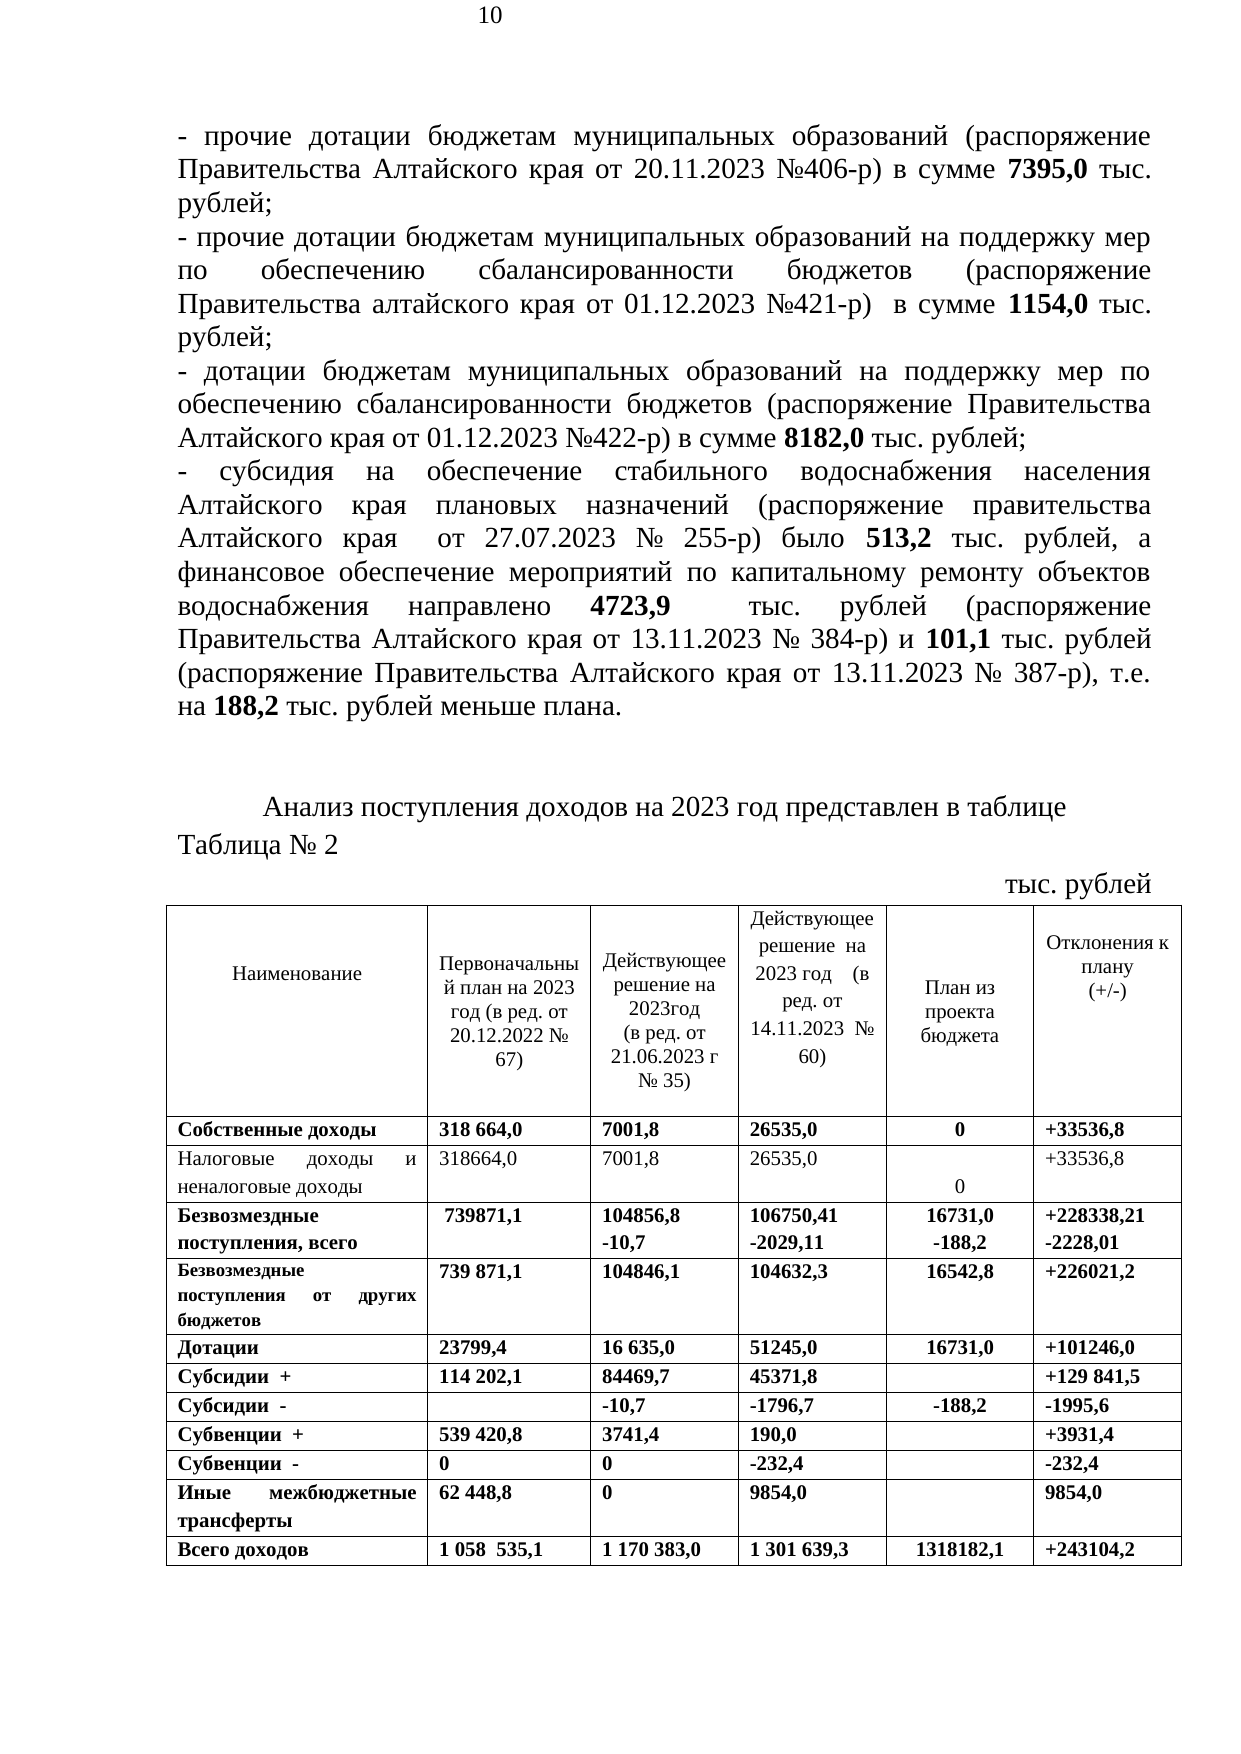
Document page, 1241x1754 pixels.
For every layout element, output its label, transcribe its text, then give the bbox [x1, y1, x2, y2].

table_cell Иные межбюджетные трансферты [167, 1480, 427, 1536]
table_cell -1995,6 [1034, 1393, 1181, 1421]
table_cell [887, 1364, 1033, 1392]
table_cell 23799,4 [428, 1335, 590, 1363]
table_cell -232,4 [739, 1451, 886, 1479]
table_cell 62 448,8 [428, 1480, 590, 1536]
table_cell 45371,8 [739, 1364, 886, 1392]
table_cell -188,2 [887, 1393, 1033, 1421]
text - дотации бюджетам муниципальных образований на поддержку мер по обеспечению сбалансированности бюджетов (распоряжение Правительства Алтайского края от 01.12.2023 №422-р) в сумме 8182,0 тыс. рублей; [177, 353, 1152, 453]
text Таблица № 2 [177, 827, 1152, 861]
table_cell 114 202,1 [428, 1364, 590, 1392]
table_cell 104846,1 [591, 1259, 738, 1334]
table_cell 1 301 639,3 [739, 1537, 886, 1564]
table_cell 9854,0 [739, 1480, 886, 1536]
table_header План из проекта бюджета [887, 906, 1033, 1116]
table_cell 16731,0 -188,2 [887, 1203, 1033, 1258]
table_cell 3741,4 [591, 1422, 738, 1450]
table_cell 1 058 535,1 [428, 1537, 590, 1564]
table_cell Субсидии - [167, 1393, 427, 1421]
table_cell 106750,41 -2029,11 [739, 1203, 886, 1258]
table_cell 0 [887, 1146, 1033, 1202]
table_cell +226021,2 [1034, 1259, 1181, 1334]
table_cell +243104,2 [1034, 1537, 1181, 1564]
table_cell [428, 1393, 590, 1421]
text тыс. рублей [177, 866, 1152, 899]
table_cell 26535,0 [739, 1117, 886, 1145]
table_header Отклонения к плану (+/-) [1034, 906, 1181, 1116]
table_cell Субвенции - [167, 1451, 427, 1479]
table_cell 318664,0 [428, 1146, 590, 1202]
table_cell 104856,8 -10,7 [591, 1203, 738, 1258]
table_cell -232,4 [1034, 1451, 1181, 1479]
table_cell +33536,8 [1034, 1146, 1181, 1202]
table_cell Безвозмездные поступления от других бюджетов [167, 1259, 427, 1334]
table_cell Субвенции + [167, 1422, 427, 1450]
table_cell Собственные доходы [167, 1117, 427, 1145]
table_cell 0 [887, 1117, 1033, 1145]
table_cell [887, 1422, 1033, 1450]
table_cell +3931,4 [1034, 1422, 1181, 1450]
table_cell 26535,0 [739, 1146, 886, 1202]
table_cell 16542,8 [887, 1259, 1033, 1334]
table_cell 84469,7 [591, 1364, 738, 1392]
table_cell 190,0 [739, 1422, 886, 1450]
table_cell 16731,0 [887, 1335, 1033, 1363]
text Анализ поступления доходов на 2023 год представлен в таблице [177, 789, 1152, 822]
table_cell 318 664,0 [428, 1117, 590, 1145]
table_cell 1318182,1 [887, 1537, 1033, 1564]
table_cell -1796,7 [739, 1393, 886, 1421]
table_header Наименование [167, 906, 427, 1116]
text - прочие дотации бюджетам муниципальных образований на поддержку мер по обеспечению сбалансированности бюджетов (распоряжение Правительства алтайского края от 01.12.2023 №421-р) в сумме 1154,0 тыс. рублей; [177, 219, 1152, 353]
table_cell +129 841,5 [1034, 1364, 1181, 1392]
table_cell +228338,21 -2228,01 [1034, 1203, 1181, 1258]
table_cell 1 170 383,0 [591, 1537, 738, 1564]
table_header Действующее решение на 2023год (в ред. от 21.06.2023 г № 35) [591, 906, 738, 1116]
table_cell 0 [591, 1451, 738, 1479]
table_cell [887, 1451, 1033, 1479]
table_cell 0 [428, 1451, 590, 1479]
table_cell 739 871,1 [428, 1259, 590, 1334]
text - прочие дотации бюджетам муниципальных образований (распоряжение Правительства Алтайского края от 20.11.2023 №406-р) в сумме 7395,0 тыс. рублей; [177, 118, 1152, 219]
table_cell -10,7 [591, 1393, 738, 1421]
table_cell 539 420,8 [428, 1422, 590, 1450]
table_cell Всего доходов [167, 1537, 427, 1564]
table_header Первоначальный план на 2023 год (в ред. от 20.12.2022 № 67) [428, 906, 590, 1116]
table_cell Безвозмездные поступления, всего [167, 1203, 427, 1258]
table_cell [887, 1480, 1033, 1536]
table_cell 51245,0 [739, 1335, 886, 1363]
table_cell Дотации [167, 1335, 427, 1363]
table_header Действующее решение на 2023 год (в ред. от 14.11.2023 № 60) [739, 906, 886, 1116]
text - субсидия на обеспечение стабильного водоснабжения населения Алтайского края плановых назначений (распоряжение правительства Алтайского края от 27.07.2023 № 255-р) было 513,2 тыс. рублей, а финансовое обеспечение мероприятий по капитальному ремонту объектов водоснабжения направлено 4723,9 тыс. рублей (распоряжение Правительства Алтайского края от 13.11.2023 № 384-р) и 101,1 тыс. рублей (распоряжение Правительства Алтайского края от 13.11.2023 № 387-р), т.е. на 188,2 тыс. рублей меньше плана. [177, 453, 1152, 722]
table_cell Субсидии + [167, 1364, 427, 1392]
table_cell 9854,0 [1034, 1480, 1181, 1536]
table_cell 0 [591, 1480, 738, 1536]
table_cell Налоговые доходы и неналоговые доходы [167, 1146, 427, 1202]
table_cell 7001,8 [591, 1117, 738, 1145]
table_cell +101246,0 [1034, 1335, 1181, 1363]
table_cell 7001,8 [591, 1146, 738, 1202]
table_cell 104632,3 [739, 1259, 886, 1334]
table_cell +33536,8 [1034, 1117, 1181, 1145]
table_cell 16 635,0 [591, 1335, 738, 1363]
table_cell 739871,1 [428, 1203, 590, 1258]
